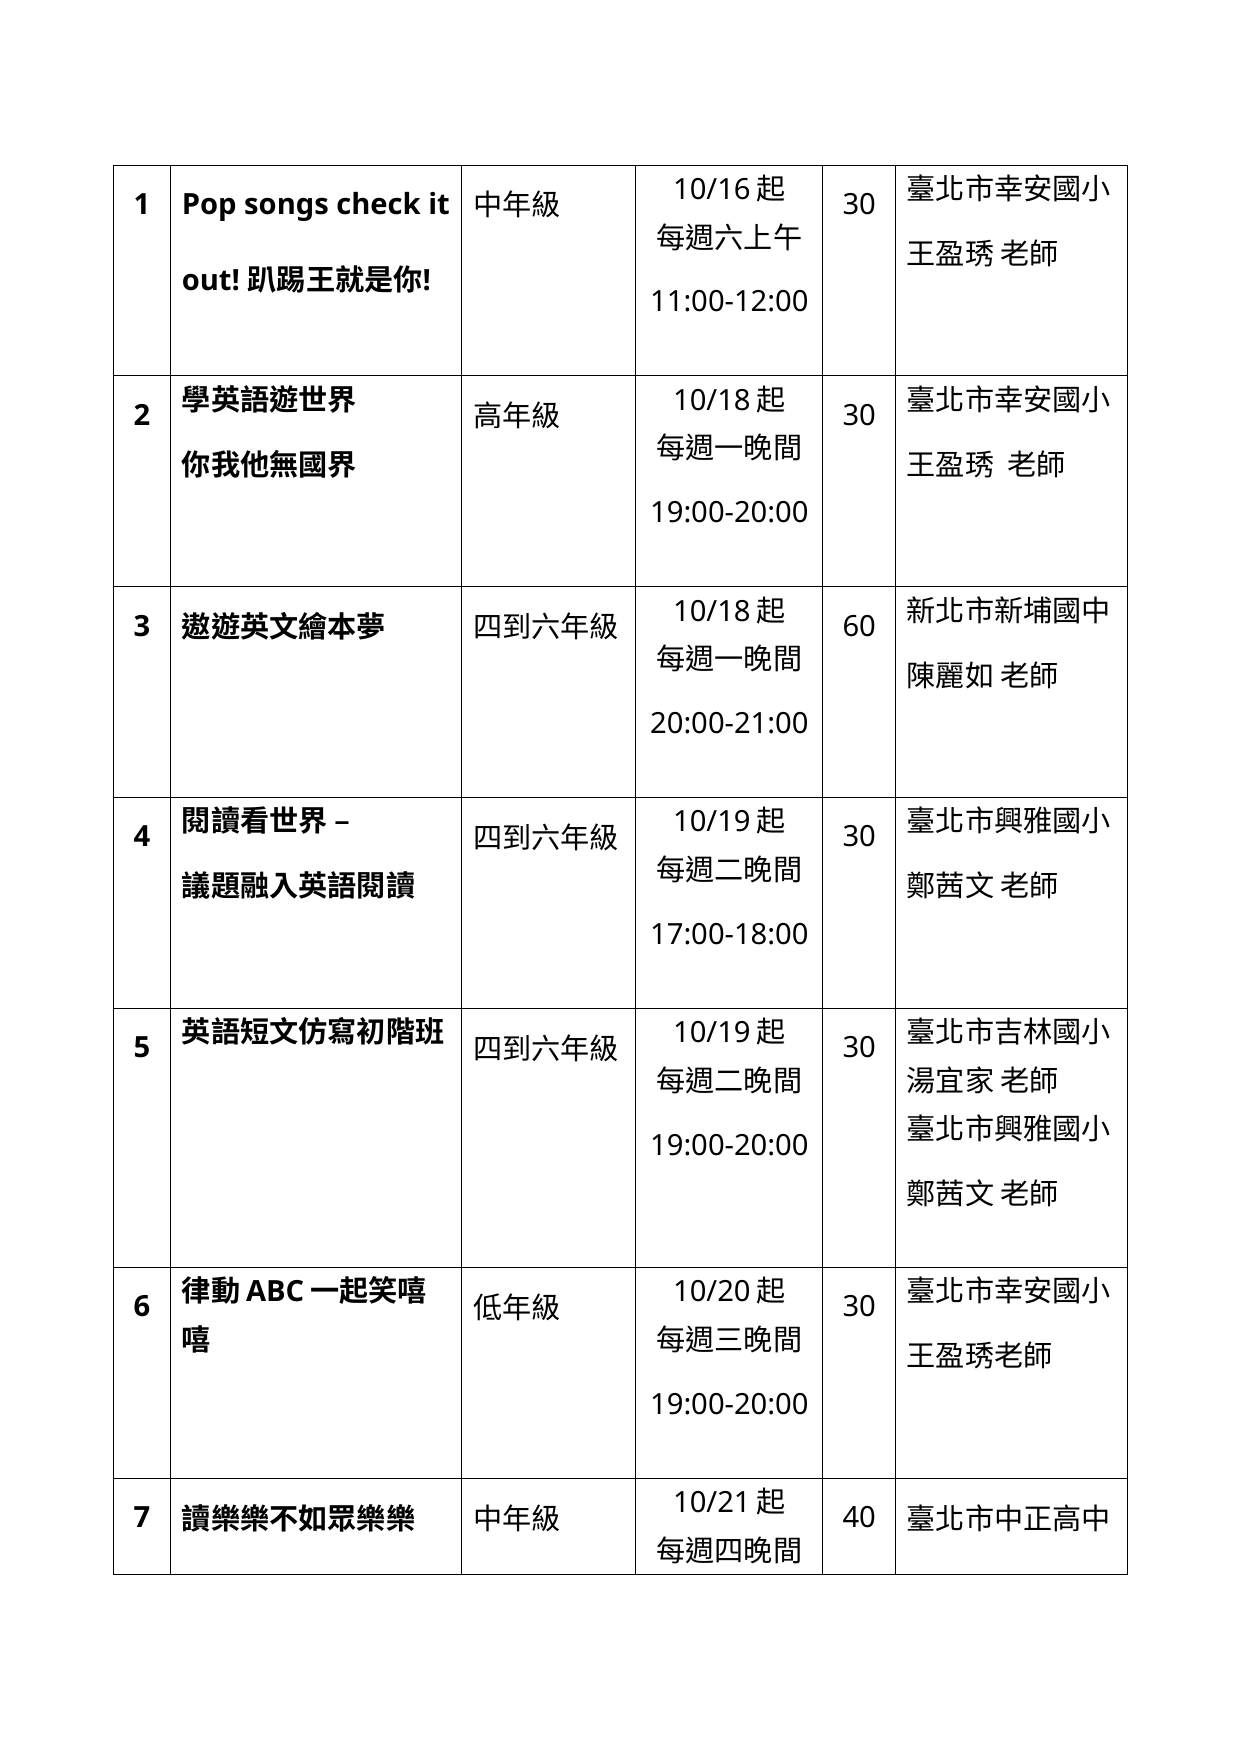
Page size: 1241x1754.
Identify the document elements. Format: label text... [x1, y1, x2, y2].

table_cell 新北市新埔國中 陳麗如 老師 [896, 587, 1127, 797]
table_cell 10/20起 每週三晚間 19:00-20:00 [636, 1268, 822, 1478]
table_cell 高年級 [462, 376, 635, 586]
table_cell 7 [114, 1479, 170, 1574]
table_cell 中年級 [462, 1479, 635, 1574]
table_cell 6 [114, 1268, 170, 1478]
table_cell 中年級 [462, 166, 635, 375]
table_cell 60 [823, 587, 895, 797]
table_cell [636, 1479, 822, 1574]
table_cell 10/18起 每週一晚間 19:00-20:00 [636, 376, 822, 586]
table_cell 10/19起 每週二晚間 19:00-20:00 [636, 1009, 822, 1267]
table_cell 閱讀看世界 – 議題融入英語閱讀 [171, 798, 461, 1008]
table_cell 30 [823, 1268, 895, 1478]
table_cell 30 [823, 1009, 895, 1267]
table_cell 臺北市幸安國小 王盈琇 老師 [896, 376, 1127, 586]
table_cell 3 [114, 587, 170, 797]
table_cell 4 [114, 798, 170, 1008]
table_cell 臺北市興雅國小 鄭茜文 老師 [896, 798, 1127, 1008]
table_cell 10/18起 每週一晚間 20:00-21:00 [636, 587, 822, 797]
table_cell 30 [823, 798, 895, 1008]
table_cell 10/16起 每週六上午 11:00-12:00 [636, 166, 822, 375]
table_cell 英語短文仿寫初階班 [171, 1009, 461, 1267]
table_cell 低年級 [462, 1268, 635, 1478]
table_cell 學英語遊世界 你我他無國界 [171, 376, 461, 586]
table_cell 10/19起 每週二晚間 17:00-18:00 [636, 798, 822, 1008]
table_cell 2 [114, 376, 170, 586]
table_cell 1 [114, 166, 170, 375]
table_cell 四到六年級 [462, 798, 635, 1008]
table_cell 律動ABC一起笑嘻嘻 [171, 1268, 461, 1478]
table_cell 臺北市幸安國小 王盈琇老師 [896, 1268, 1127, 1478]
table_cell 四到六年級 [462, 1009, 635, 1267]
table_cell 臺北市中正高中 賴郁青老師 [896, 1479, 1127, 1574]
table_cell 讀樂樂不如眾樂樂 [171, 1479, 461, 1574]
table_cell 四到六年級 [462, 587, 635, 797]
table_cell 5 [114, 1009, 170, 1267]
table_cell 30 [823, 376, 895, 586]
table_cell 遨遊英文繪本夢 [171, 587, 461, 797]
table_cell 40 [823, 1479, 895, 1574]
table_cell 臺北市吉林國小 湯宜家 老師 臺北市興雅國小 鄭茜文 老師 [896, 1009, 1127, 1267]
table_cell 30 [823, 166, 895, 375]
table_cell 臺北市幸安國小 王盈琇 老師 [896, 166, 1127, 375]
table_cell Pop songs check it out! 趴踢王就是你! [171, 166, 461, 375]
